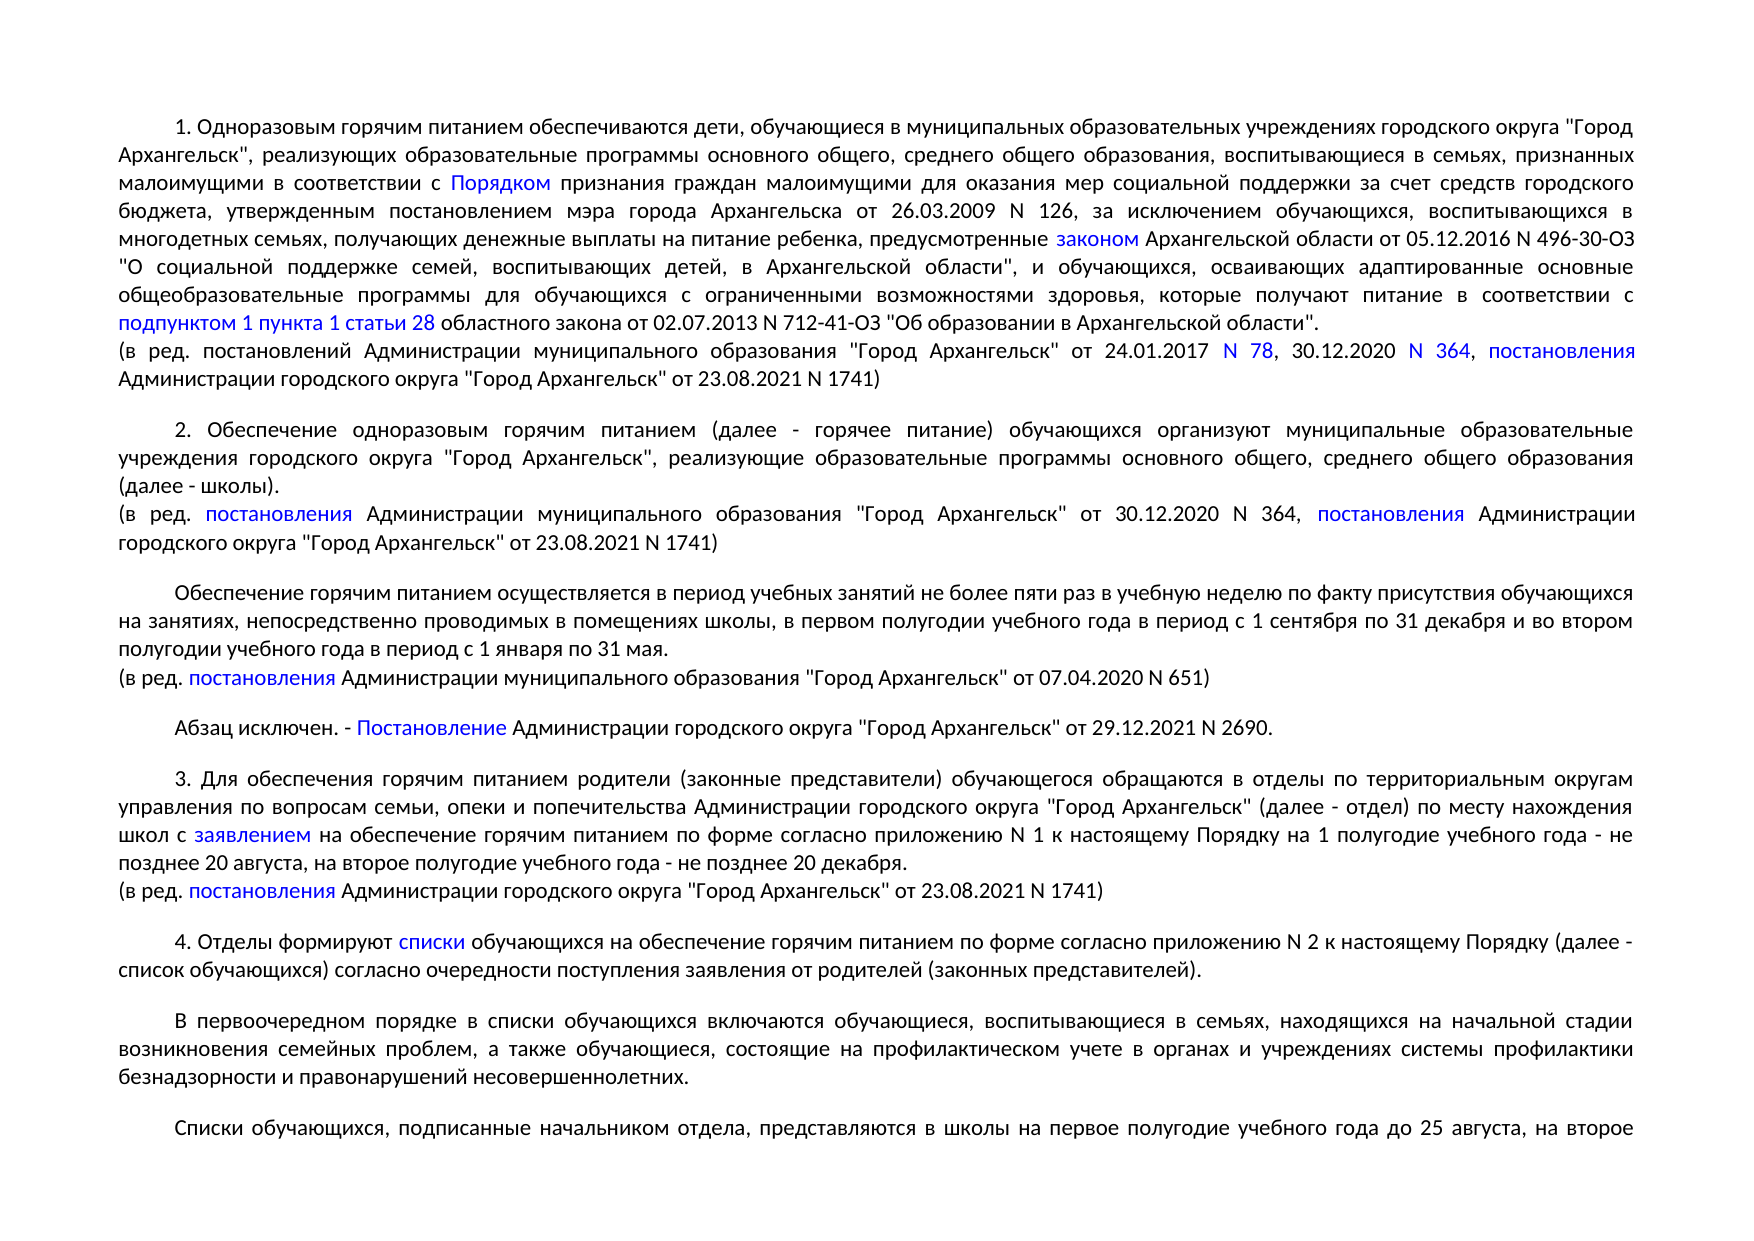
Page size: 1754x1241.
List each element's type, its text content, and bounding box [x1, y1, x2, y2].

text (в ред. постановления Администрации городского округа "Город Архангельск" от 23.08.2021 N 1741) [118, 877, 1636, 904]
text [118, 1113, 1636, 1141]
text Обеспечение горячим питанием осуществляется в период учебных занятий не более пяти раз в учебную неделю по факту присутствия обучающихся на занятиях, непосредственно проводимых в помещениях школы, в первом полугодии учебного года в период с 1 сентября по 31 декабря и во втором полугодии учебного года в период с 1 января по 31 мая. [118, 578, 1636, 663]
text 2. Обеспечение одноразовым горячим питанием (далее - горячее питание) обучающихся организуют муниципальные образовательные учреждения городского округа "Город Архангельск", реализующие образовательные программы основного общего, среднего общего образования (далее - школы). [118, 416, 1636, 499]
text (в ред. постановления Администрации муниципального образования "Город Архангельск" от 30.12.2020 N 364, постановления Администрации городского округа "Город Архангельск" от 23.08.2021 N 1741) [118, 499, 1636, 556]
text (в ред. постановлений Администрации муниципального образования "Город Архангельск" от 24.01.2017 N 78, 30.12.2020 N 364, постановления Администрации городского округа "Город Архангельск" от 23.08.2021 N 1741) [118, 337, 1636, 393]
text 3. Для обеспечения горячим питанием родители (законные представители) обучающегося обращаются в отделы по территориальным округам управления по вопросам семьи, опеки и попечительства Администрации городского округа "Город Архангельск" (далее - отдел) по месту нахождения школ с заявлением на обеспечение горячим питанием по форме согласно приложению N 1 к настоящему Порядку на 1 полугодие учебного года - не позднее 20 августа, на второе полугодие учебного года - не позднее 20 декабря. [118, 764, 1636, 877]
text В первоочередном порядке в списки обучающихся включаются обучающиеся, воспитывающиеся в семьях, находящихся на начальной стадии возникновения семейных проблем, а также обучающиеся, состоящие на профилактическом учете в органах и учреждениях системы профилактики безнадзорности и правонарушений несовершеннолетних. [118, 1006, 1636, 1091]
text Абзац исключен. - Постановление Администрации городского округа "Город Архангельск" от 29.12.2021 N 2690. [118, 713, 1636, 742]
text 1. Одноразовым горячим питанием обеспечиваются дети, обучающиеся в муниципальных образовательных учреждениях городского округа "Город Архангельск", реализующих образовательные программы основного общего, среднего общего образования, воспитывающиеся в семьях, признанных малоимущими в соответствии с Порядком признания граждан малоимущими для оказания мер социальной поддержки за счет средств городского бюджета, утвержденным постановлением мэра города Архангельска от 26.03.2009 N 126, за исключением обучающихся, воспитывающихся в многодетных семьях, получающих денежные выплаты на питание ребенка, предусмотренные законом Архангельской области от 05.12.2016 N 496-30-ОЗ "О социальной поддержке семей, воспитывающих детей, в Архангельской области", и обучающихся, осваивающих адаптированные основные общеобразовательные программы для обучающихся с ограниченными возможностями здоровья, которые получают питание в соответствии с подпунктом 1 пункта 1 статьи 28 областного закона от 02.07.2013 N 712-41-ОЗ "Об образовании в Архангельской области". [118, 112, 1636, 337]
text (в ред. постановления Администрации муниципального образования "Город Архангельск" от 07.04.2020 N 651) [118, 663, 1636, 691]
text 4. Отделы формируют списки обучающихся на обеспечение горячим питанием по форме согласно приложению N 2 к настоящему Порядку (далее - список обучающихся) согласно очередности поступления заявления от родителей (законных представителей). [118, 927, 1636, 983]
